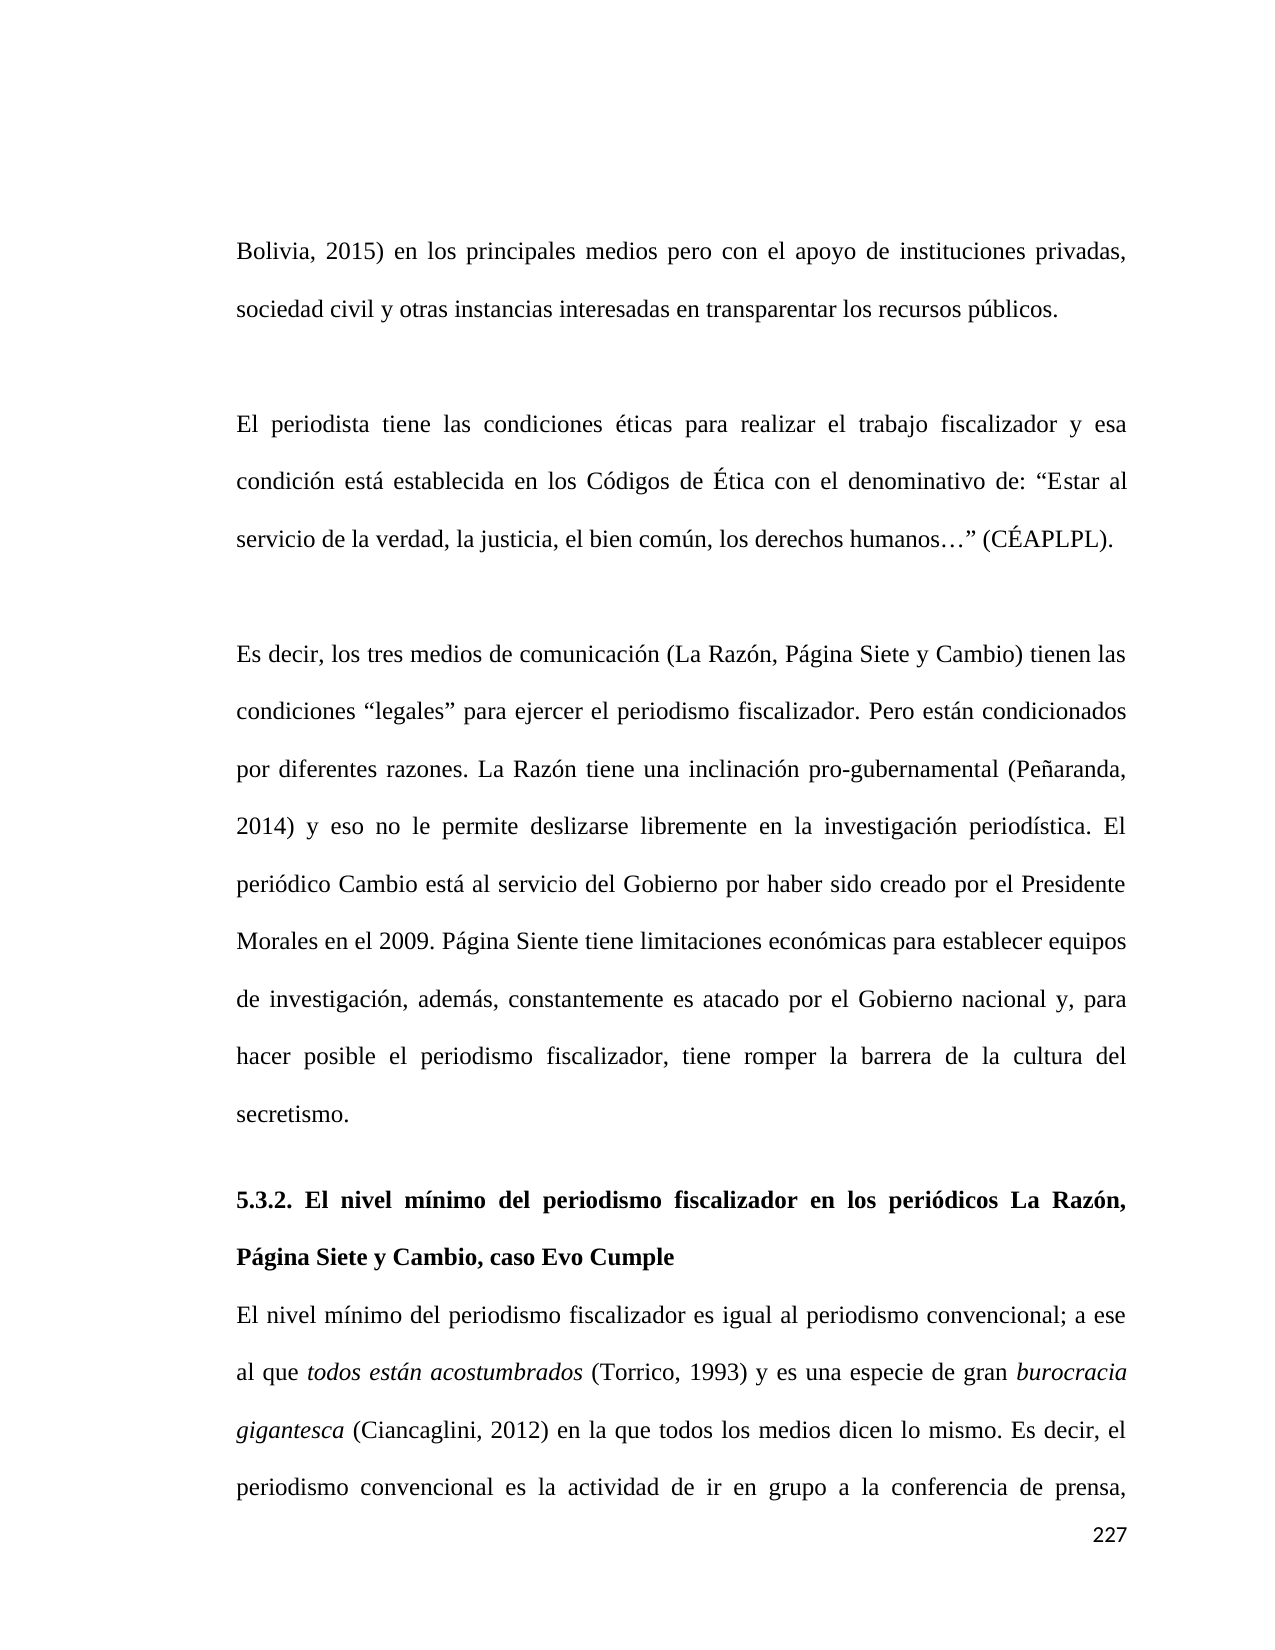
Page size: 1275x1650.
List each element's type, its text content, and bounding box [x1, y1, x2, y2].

text Es decir, los tres medios de comunicación (La Razón, Página Siete y Cambio) tienen las condiciones “legales” para ejercer el periodismo fiscalizador. Pero están condicionados por diferentes razones. La Razón tiene una inclinación pro-gubernamental (Peñaranda, 2014) y eso no le permite deslizarse libremente en la investigación periodística. El periódico Cambio está al servicio del Gobierno por haber sido creado por el Presidente Morales en el 2009. Página Siente tiene limitaciones económicas para establecer equipos de investigación, además, constantemente es atacado por el Gobierno nacional y, para hacer posible el periodismo fiscalizador, tiene romper la barrera de la cultura del secretismo. [236, 639, 1127, 1127]
text 5.3.2. El nivel mínimo del periodismo fiscalizador en los periódicos La Razón, Página Siete y Cambio, caso Evo Cumple [236, 1185, 1127, 1271]
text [236, 236, 1127, 322]
text El periodista tiene las condiciones éticas para realizar el trabajo fiscalizador y esa condición está establecida en los Códigos de Ética con el denominativo de: “Estar al servicio de la verdad, la justicia, el bien común, los derechos humanos…” (CÉAPLPL). [236, 409, 1127, 552]
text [236, 1300, 1127, 1501]
